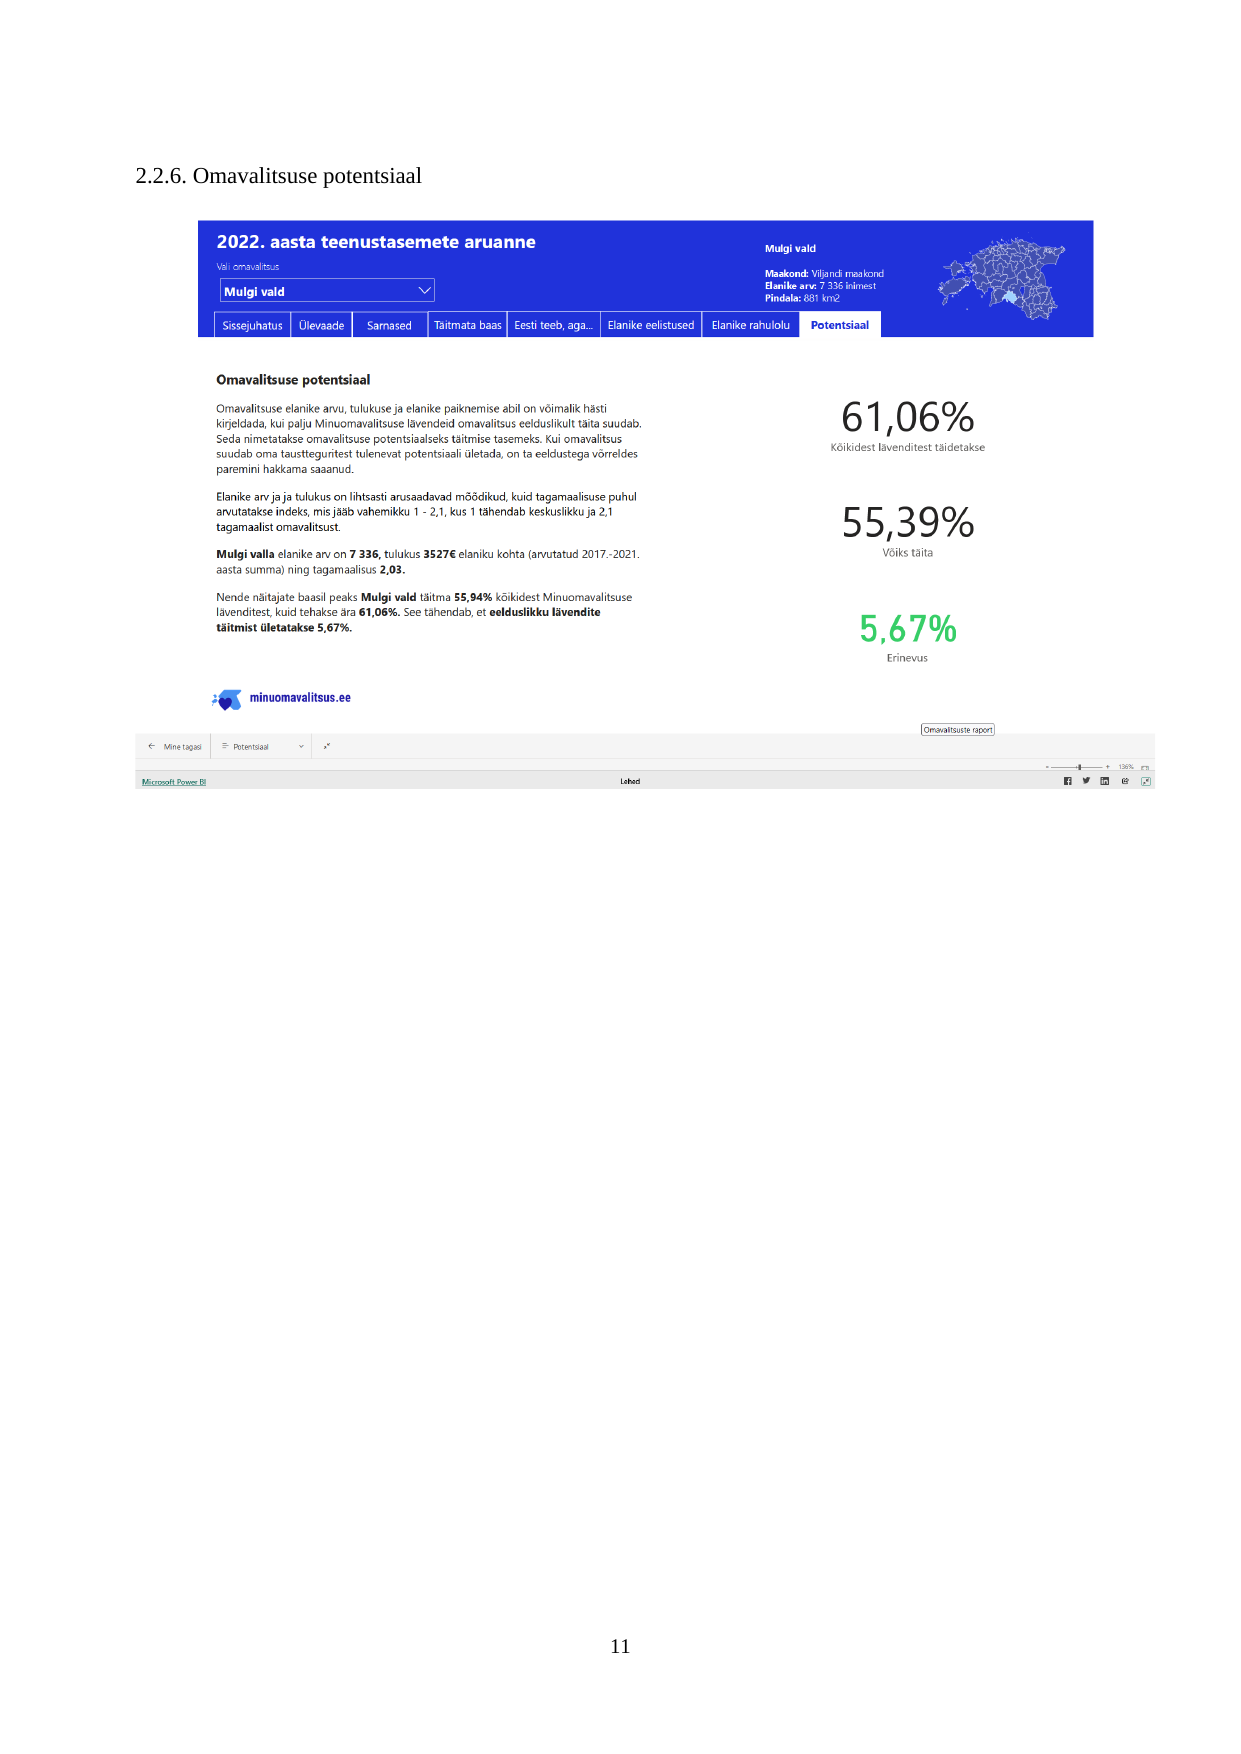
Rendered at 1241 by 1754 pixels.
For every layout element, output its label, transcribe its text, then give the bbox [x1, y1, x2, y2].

picture [135, 215, 1155, 789]
text 2.2.6. Omavalitsuse potentsiaal [135, 162, 1105, 189]
